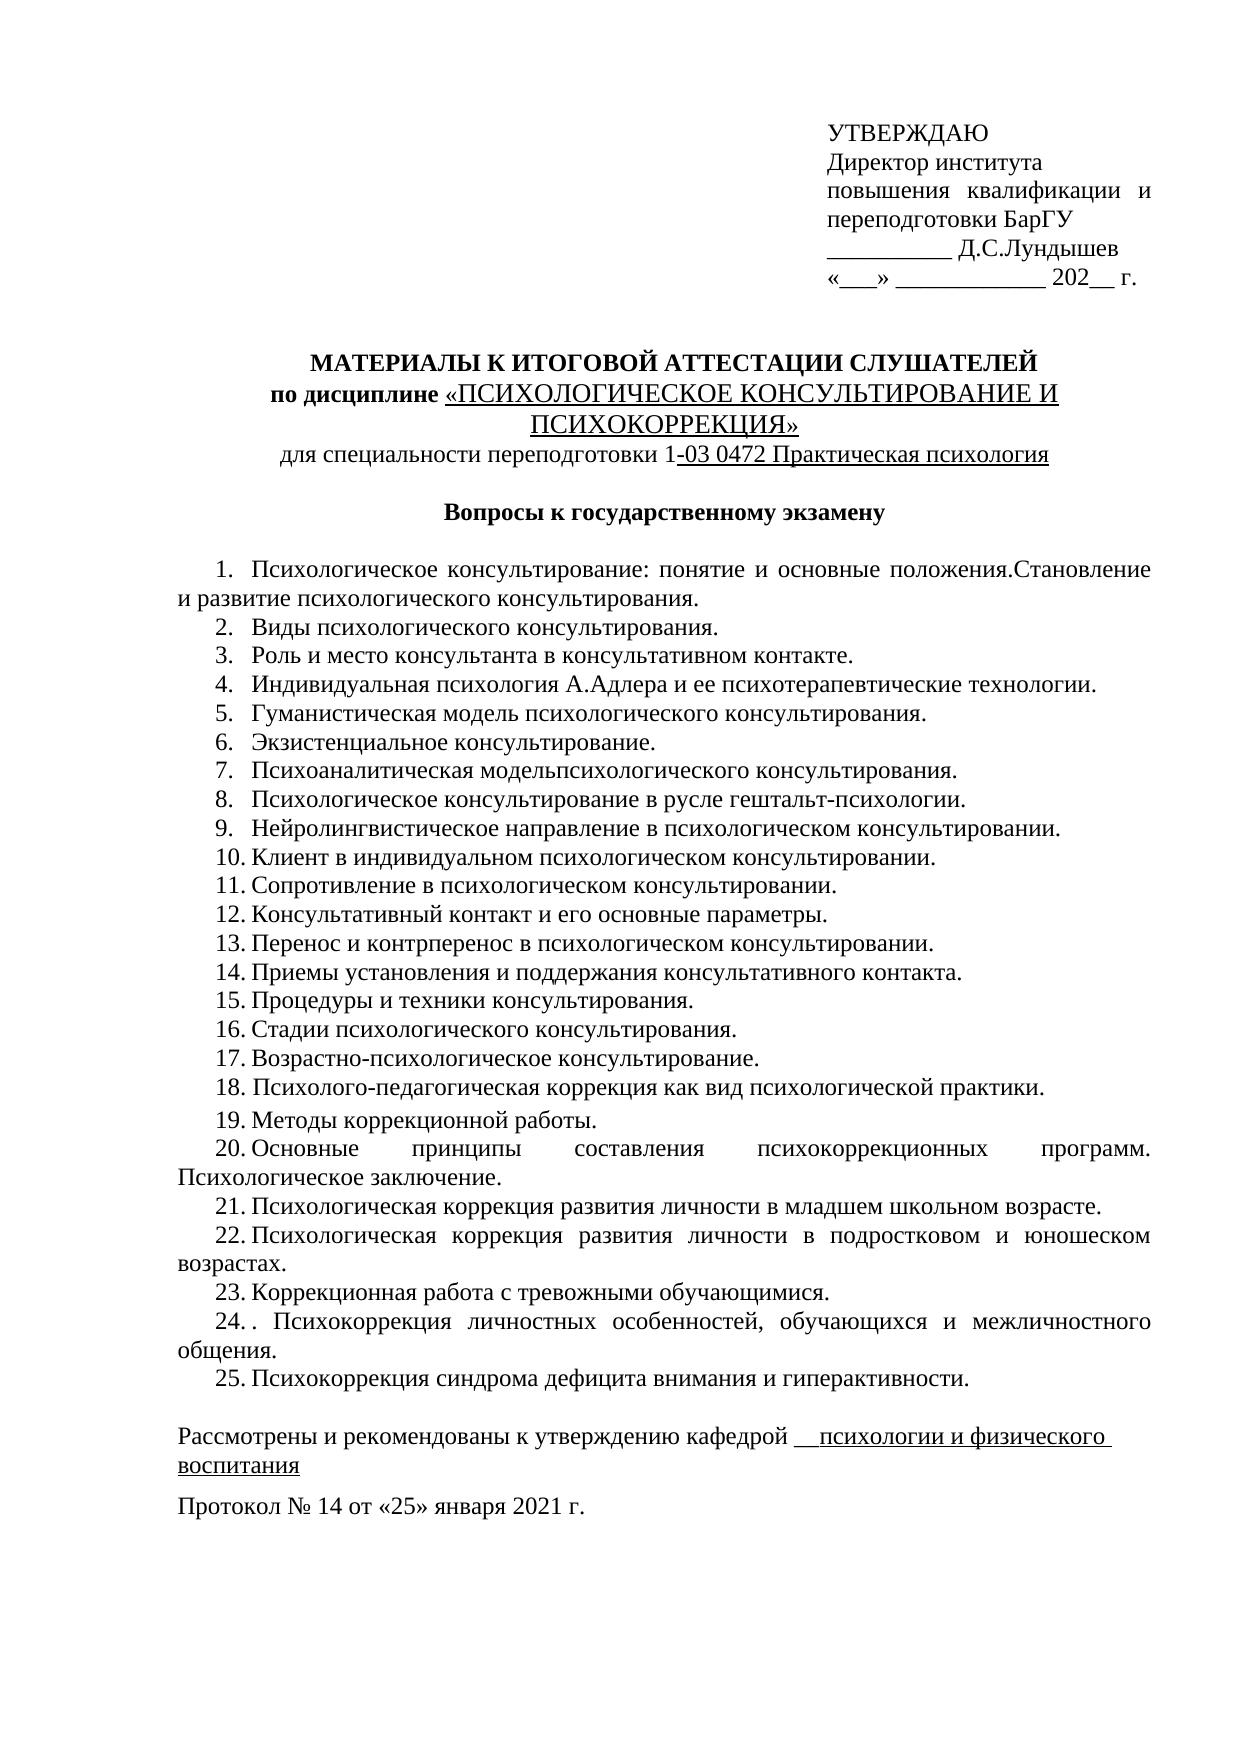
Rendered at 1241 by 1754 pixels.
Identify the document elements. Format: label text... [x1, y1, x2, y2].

list Консультативный контакт и его основные параметры. [177, 899, 1152, 928]
list Экзистенциальное консультирование. [177, 727, 1152, 755]
list Коррекционная работа с тревожными обучающимися. [177, 1277, 1152, 1306]
list Сопротивление в психологическом консультировании. [177, 870, 1152, 899]
list Психоаналитическая модельпсихологического консультирования. [177, 755, 1152, 784]
list Психокоррекция синдрома дефицита внимания и гиперактивности. [177, 1363, 1152, 1392]
text «___» ____________ 202__ г. [827, 262, 1152, 291]
text Директор института [827, 147, 1152, 176]
list Основные принципы составления психокоррекционных программ. Психологическое заключение. [177, 1133, 1152, 1191]
list . Психокоррекция личностных особенностей, обучающихся и межличностного общения. [177, 1306, 1152, 1363]
list Стадии психологического консультирования. [177, 1014, 1152, 1043]
list Перенос и контрперенос в психологическом консультировании. [177, 928, 1152, 957]
list Нейролингвистическое направление в психологическом консультировании. [177, 813, 1152, 842]
list Возрастно-психологическое консультирование. [177, 1043, 1152, 1072]
list Психологическая коррекция развития личности в подростковом и юношеском возрастах. [177, 1220, 1152, 1277]
list Гуманистическая модель психологического консультирования. [177, 698, 1152, 727]
list Приемы установления и поддержания консультативного контакта. [177, 957, 1152, 985]
list Психологическое консультирование: понятие и основные положения.Становление и развитие психологического консультирования. [177, 554, 1152, 612]
text Рассмотрены и рекомендованы к утверждению кафедрой __психологии и физического воспитания [177, 1421, 1152, 1478]
list Психолого-педагогическая коррекция как вид психологической практики. [215, 1072, 1152, 1100]
list Виды психологического консультирования. [177, 612, 1152, 640]
list Методы коррекционной работы. [177, 1105, 1152, 1133]
text __________ Д.С.Лундышев [827, 233, 1152, 262]
text по дисциплине «ПСИХОЛОГИЧЕСКОЕ КОНСУЛЬТИРОВАНИЕ И ПСИХОКОРРЕКЦИЯ» [177, 377, 1152, 439]
text для специальности переподготовки 1-03 0472 Практическая психология [177, 439, 1152, 468]
list Индивидуальная психология А.Адлера и ее психотерапевтические технологии. [177, 669, 1152, 698]
text УТВЕРЖДАЮ [827, 118, 1152, 147]
list Психологическое консультирование в русле гештальт-психологии. [177, 784, 1152, 813]
text МАТЕРИАЛЫ К ИТОГОВОЙ АТТЕСТАЦИИ СЛУШАТЕЛЕЙ [177, 348, 1171, 377]
list Клиент в индивидуальном психологическом консультировании. [177, 842, 1152, 870]
text повышения квалификации и переподготовки БарГУ [827, 176, 1152, 233]
text Протокол № 14 от «25» января 2021 г. [177, 1491, 1152, 1520]
list Процедуры и техники консультирования. [177, 985, 1152, 1014]
list Психологическая коррекция развития личности в младшем школьном возрасте. [177, 1191, 1152, 1220]
list Роль и место консультанта в консультативном контакте. [177, 640, 1152, 669]
text Вопросы к государственному экзамену [177, 497, 1152, 525]
